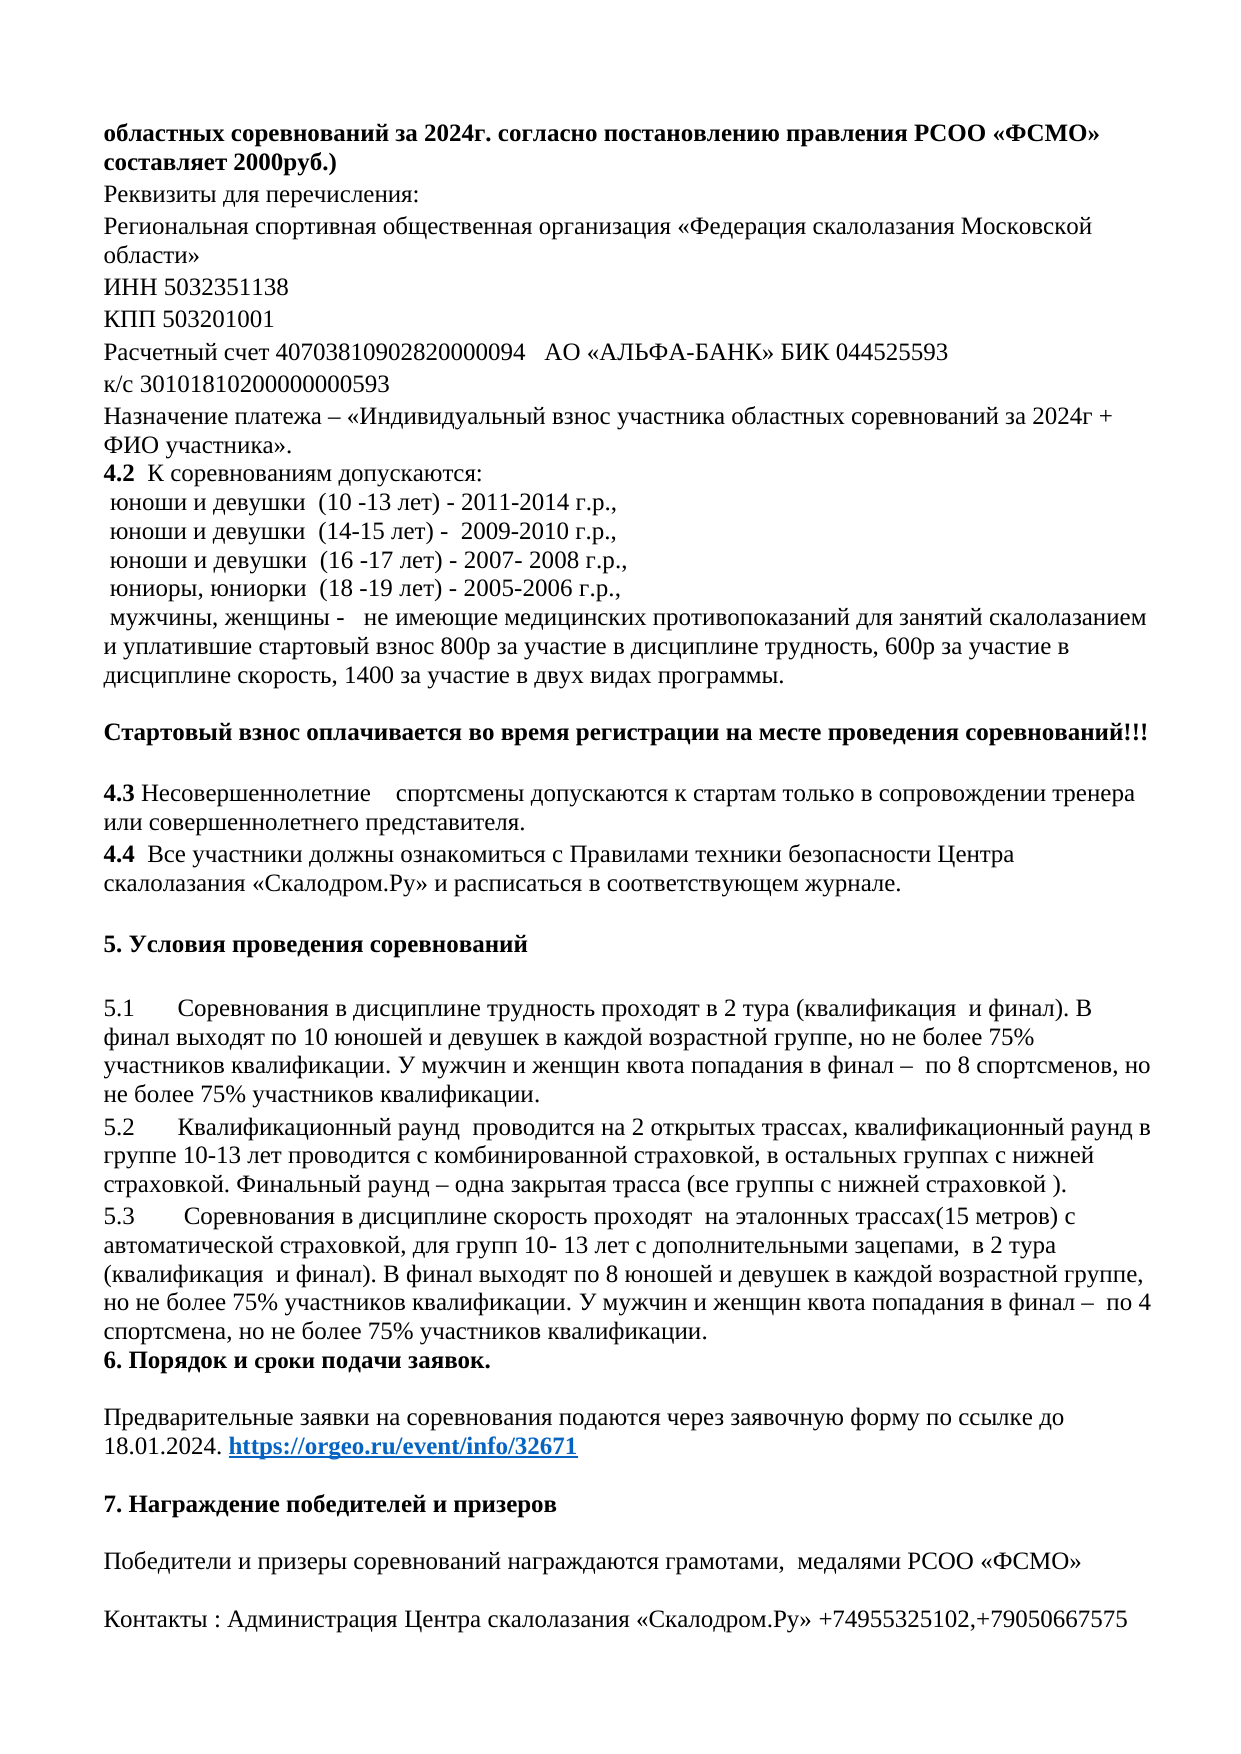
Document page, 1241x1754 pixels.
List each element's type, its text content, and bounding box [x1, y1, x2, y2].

text 4.2 К соревнованиям допускаются: [103, 458, 1152, 487]
text юноши и девушки (16 -17 лет) - 2007- 2008 г.р., [103, 545, 1152, 573]
list Реквизиты для перечисления: [103, 179, 1152, 208]
text юниоры, юниорки (18 -19 лет) - 2005-2006 г.р., [103, 573, 1152, 602]
list Расчетный счет 40703810902820000094 АО «АЛЬФА-БАНК» БИК 044525593 [103, 337, 1152, 365]
list Соревнования в дисциплине скорость проходят на эталонных трассах(15 метров) с автоматической страховкой, для групп 10- 13 лет с дополнительными зацепами, в 2 тура (квалификация и финал). В финал выходят по 8 юношей и девушек в каждой возрастной группе, но не более 75% участников квалификации. У мужчин и женщин квота попадания в финал – по 4 спортсмена, но не более 75% участников квалификации. [103, 1201, 1152, 1345]
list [103, 118, 1152, 176]
list Назначение платежа – «Индивидуальный взнос участника областных соревнований за 2024г + ФИО участника». [103, 401, 1152, 458]
text Контакты : Администрация Центра скалолазания «Скалодром.Ру» +74955325102,+79050667575 [103, 1604, 1152, 1632]
list Квалификационный раунд проводится на 2 открытых трассах, квалификационный раунд в группе 10-13 лет проводится с комбинированной страховкой, в остальных группах с нижней страховкой. Финальный раунд – одна закрытая трасса (все группы с нижней страховкой ). [103, 1112, 1152, 1198]
text Предварительные заявки на соревнования подаются через заявочную форму по ссылке до 18.01.2024. https://orgeo.ru/event/info/32671 [103, 1402, 1152, 1460]
text юноши и девушки (14-15 лет) - 2009-2010 г.р., [103, 516, 1152, 545]
text Победители и призеры соревнований награждаются грамотами, медалями РСОО «ФСМО» [103, 1546, 1152, 1575]
list Соревнования в дисциплине трудность проходят в 2 тура (квалификация и финал). В финал выходят по 10 юношей и девушек в каждой возрастной группе, но не более 75% участников квалификации. У мужчин и женщин квота попадания в финал – по 8 спортсменов, но не более 75% участников квалификации. [103, 993, 1152, 1108]
list 4.4 Все участники должны ознакомиться с Правилами техники безопасности Центра скалолазания «Скалодром.Ру» и расписаться в соответствующем журнале. [103, 839, 1152, 897]
list к/с 30101810200000000593 [103, 369, 1152, 397]
text мужчины, женщины - не имеющие медицинских противопоказаний для занятий скалолазанием и уплатившие стартовый взнос 800р за участие в дисциплине трудность, 600р за участие в дисциплине скорость, 1400 за участие в двух видах программы. [103, 602, 1152, 688]
list ИНН 5032351138 [103, 272, 1152, 301]
text юноши и девушки (10 -13 лет) - 2011-2014 г.р., [103, 487, 1152, 516]
text 6. Порядок и сроки подачи заявок. [103, 1345, 1152, 1374]
list КПП 503201001 [103, 304, 1152, 333]
list 5. Условия проведения соревнований [103, 929, 1152, 957]
list Региональная спортивная общественная организация «Федерация скалолазания Московской области» [103, 211, 1152, 269]
text Стартовый взнос оплачивается во время регистрации на месте проведения соревнований!!! [103, 717, 1152, 746]
text 7. Награждение победителей и призеров [103, 1489, 1152, 1517]
list 4.3 Несовершеннолетние спортсмены допускаются к стартам только в сопровождении тренера или совершеннолетнего представителя. [103, 778, 1152, 836]
